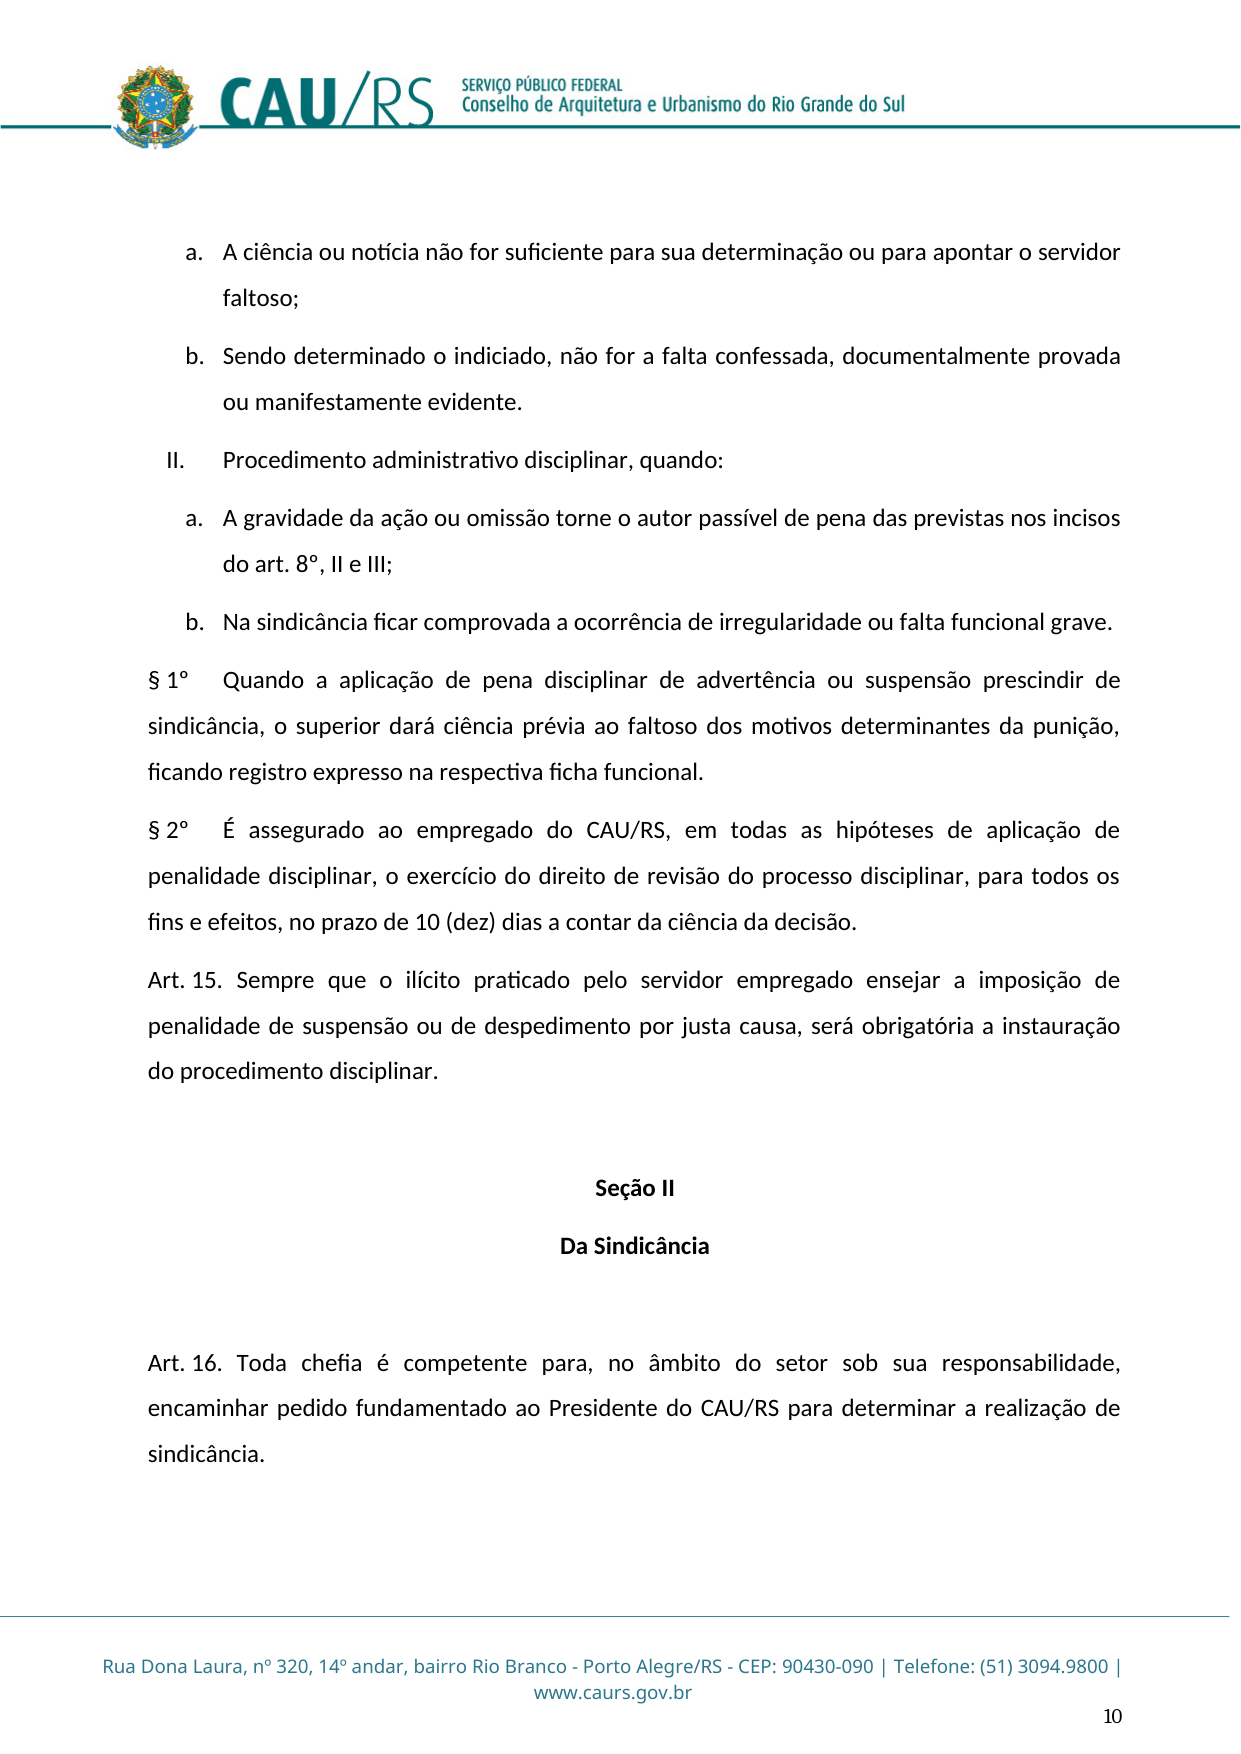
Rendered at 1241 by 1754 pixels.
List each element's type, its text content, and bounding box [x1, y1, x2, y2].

list Procedimento administrativo disciplinar, quando: [185, 444, 1122, 475]
list Na sindicância ficar comprovada a ocorrência de irregularidade ou falta funcional grave. [185, 606, 1122, 637]
list A gravidade da ação ou omissão torne o autor passível de pena das previstas nos incisos do art. 8º, II e III; [185, 502, 1122, 579]
list Sempre que o ilícito praticado pelo servidor empregado ensejar a imposição de penalidade de suspensão ou de despedimento por justa causa, será obrigatória a instauração do procedimento disciplinar. [148, 964, 1122, 1086]
text Seção II [148, 1172, 1122, 1202]
picture [0, 0, 1241, 159]
text § 2º É assegurado ao empregado do CAU/RS, em todas as hipóteses de aplicação de penalidade disciplinar, o exercício do direito de revisão do processo disciplinar, para todos os fins e efeitos, no prazo de 10 (dez) dias a contar da ciência da decisão. [148, 814, 1122, 936]
list Sendo determinado o indiciado, não for a falta confessada, documentalmente provada ou manifestamente evidente. [185, 340, 1122, 417]
list Toda chefia é competente para, no âmbito do setor sob sua responsabilidade, encaminhar pedido fundamentado ao Presidente do CAU/RS para determinar a realização de sindicância. [148, 1347, 1122, 1469]
list A ciência ou notícia não for suficiente para sua determinação ou para apontar o servidor faltoso; [185, 236, 1122, 313]
text Da Sindicância [148, 1230, 1122, 1261]
text § 1º Quando a aplicação de pena disciplinar de advertência ou suspensão prescindir de sindicância, o superior dará ciência prévia ao faltoso dos motivos determinantes da punição, ficando registro expresso na respectiva ficha funcional. [148, 665, 1122, 787]
